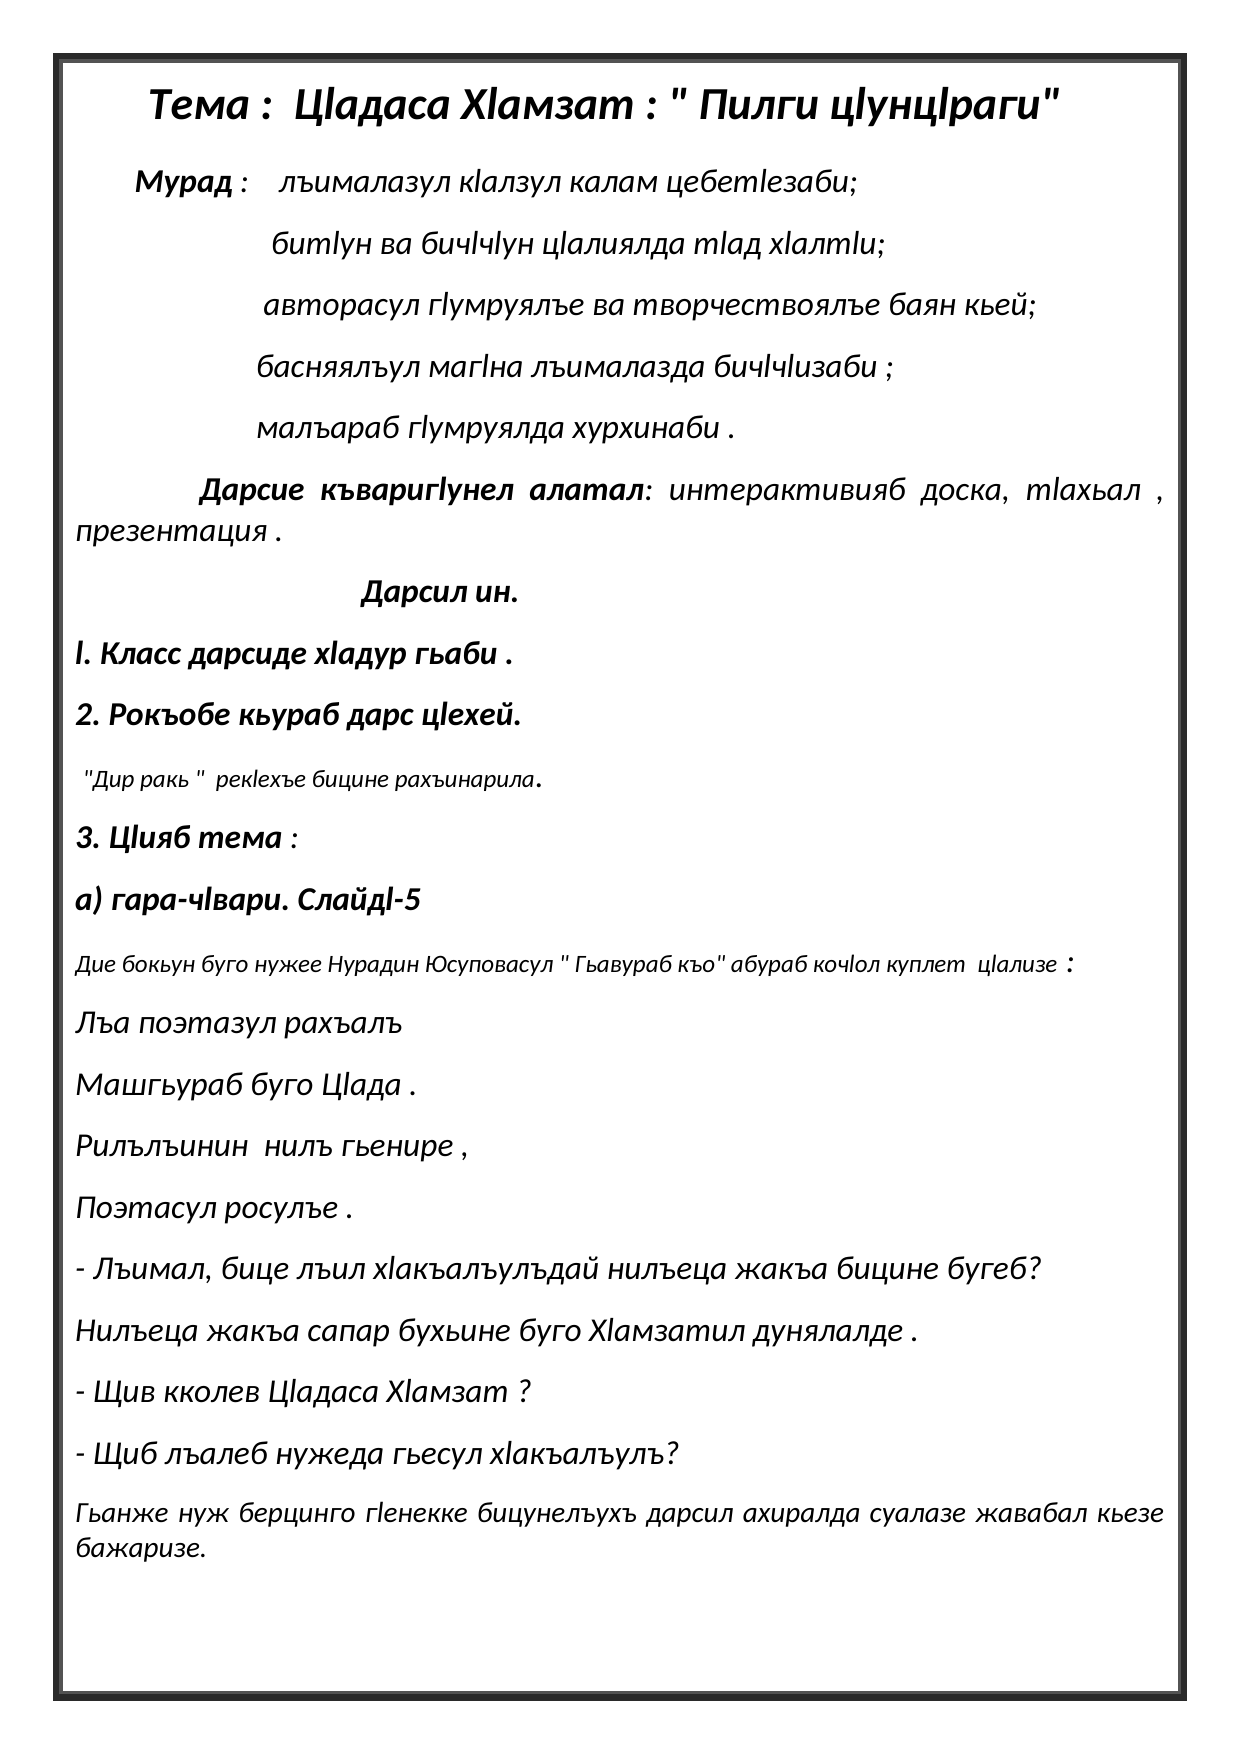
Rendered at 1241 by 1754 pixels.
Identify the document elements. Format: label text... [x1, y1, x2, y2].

text l. Класс дарсиде хlадур гьаби . [75, 632, 1165, 672]
text Тема : Цlадаса Хlамзат : " Пилги цlунцlраги" [75, 75, 1165, 131]
text битlун ва бичlчlун цlалиялда тlад хlалтlи; [75, 222, 1165, 262]
text 3. Цlияб тема : [75, 816, 1165, 857]
text малъараб гlумруялда хурхинаби . [75, 406, 1165, 447]
text басняялъул магlна лъималазда бичlчlизаби ; [75, 345, 1165, 386]
text Нилъеца жакъа сапар бухьине буго Хlамзатил дунялалде . [75, 1309, 1165, 1350]
text авторасул гlумруялъе ва творчествоялъе баян кьей; [75, 283, 1165, 324]
text Мурад : лъималазул кlалзул калам цебетlезаби; [119, 160, 1165, 201]
text "Дир ракь " рекlехъе бицине рахъинарила. [75, 755, 1165, 796]
text Дарсил ин. [75, 570, 1165, 611]
text Рилълъинин нилъ гьенире , [75, 1124, 1165, 1165]
text 2. Рокъобе кьураб дарс цlехей. [75, 693, 1165, 734]
text Гьанже нуж берцинго гlенекке бицунелъухъ дарсил ахиралда суалазе жавабал кьезе бажаризе. [75, 1494, 1165, 1565]
text Поэтасул росулъе . [75, 1186, 1165, 1227]
text Дие бокьун буго нужее Нурадин Юсуповасул " Гьавураб къо" абураб кочlол куплет цlализе : [75, 939, 1165, 980]
text - Щив кколев Цlадаса Хlамзат ? [75, 1371, 1165, 1411]
text - Лъимал, бице лъил хlакъалъулъдай нилъеца жакъа бицине бугеб? [75, 1247, 1165, 1288]
text Дарсие къваригlунел алатал: интерактивияб доска, тlахьал , презентация . [75, 468, 1165, 549]
text а) гара-чlвари. Слайдl-5 [75, 878, 1165, 919]
text Лъа поэтазул рахъалъ [75, 1001, 1165, 1042]
text Машгьураб буго Цlада . [75, 1063, 1165, 1103]
text - Щиб лъалеб нужеда гьесул хlакъалъулъ? [75, 1432, 1165, 1473]
